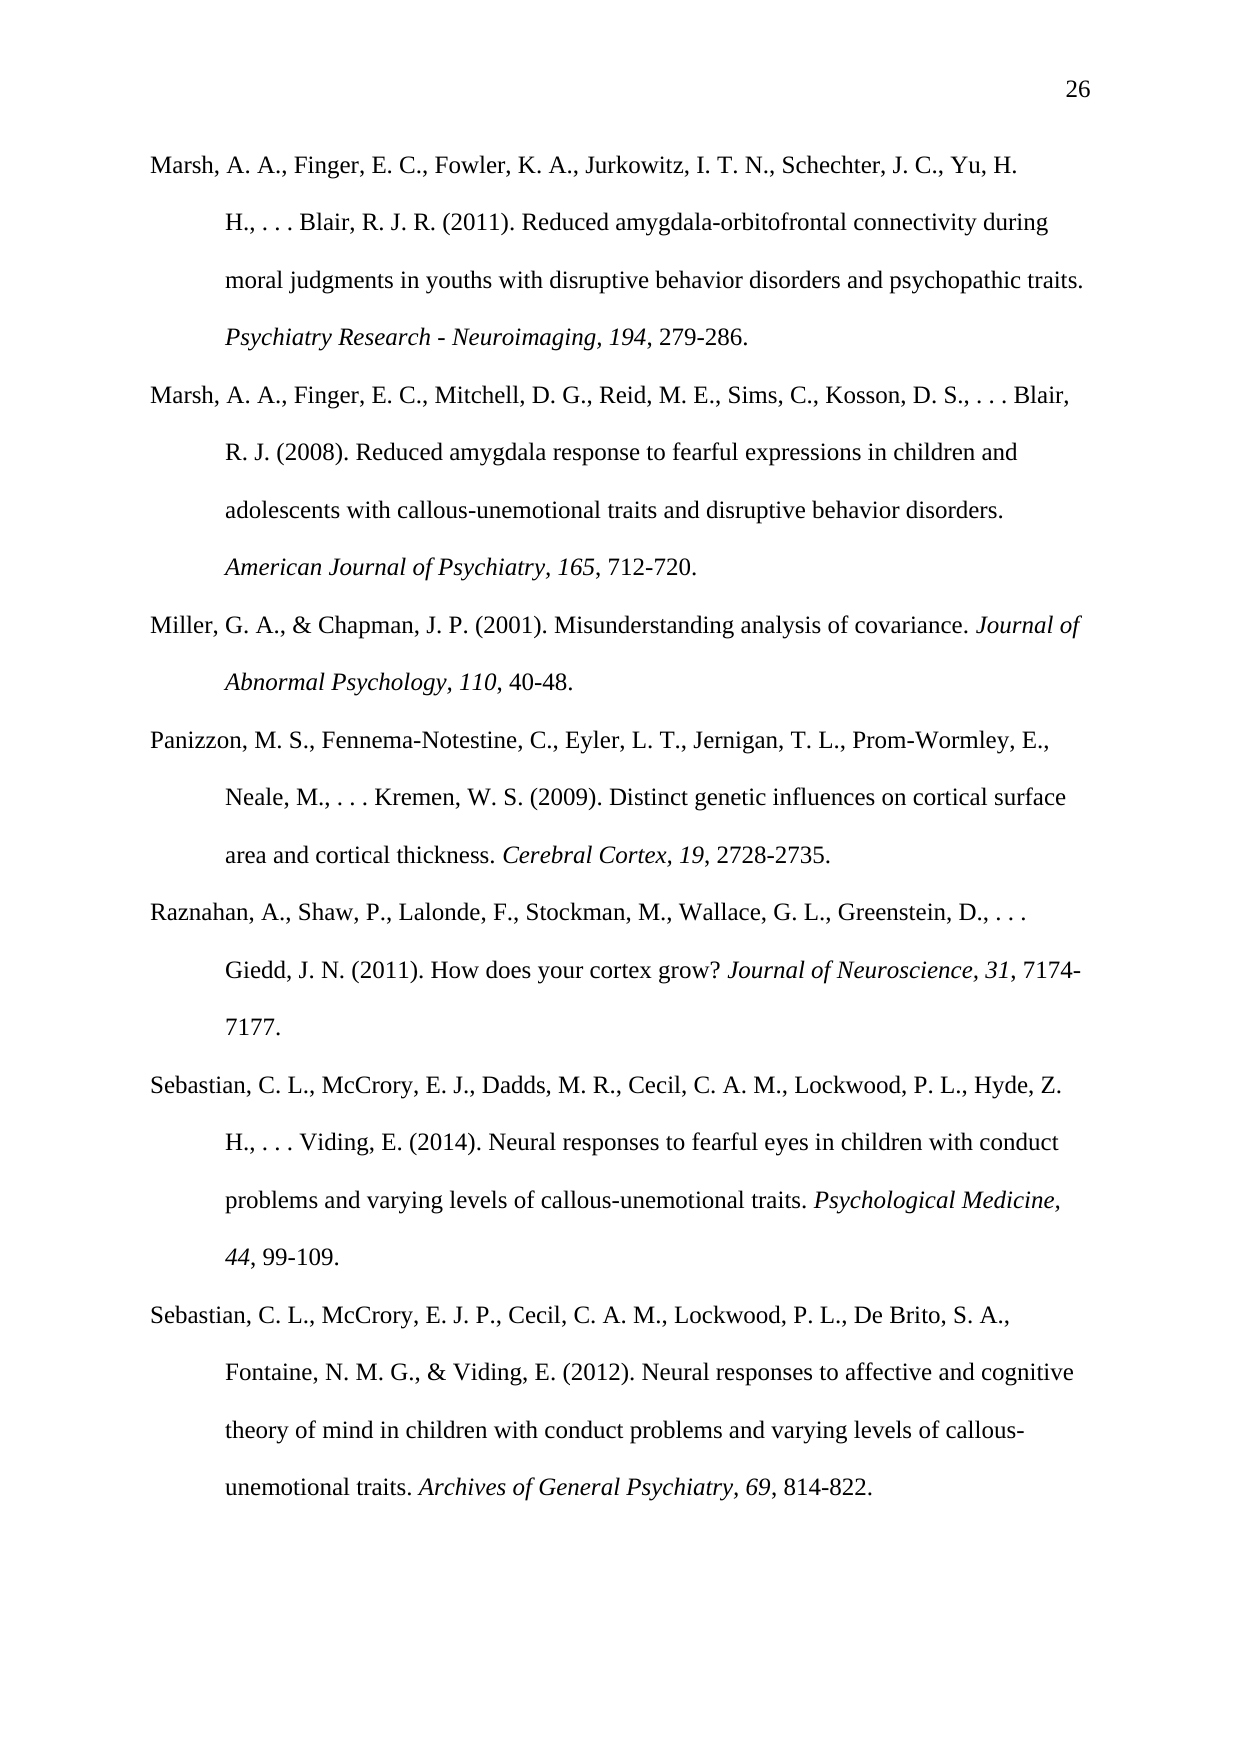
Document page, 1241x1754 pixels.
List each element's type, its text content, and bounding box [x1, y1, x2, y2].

text Panizzon, M. S., Fennema-Notestine, C., Eyler, L. T., Jernigan, T. L., Prom-Wormley, E., Neale, M., . . . Kremen, W. S. (2009). Distinct genetic influences on cortical surface area and cortical thickness. Cerebral Cortex, 19, 2728-2735. [150, 725, 1090, 869]
text Sebastian, C. L., McCrory, E. J. P., Cecil, C. A. M., Lockwood, P. L., De Brito, S. A., Fontaine, N. M. G., & Viding, E. (2012). Neural responses to affective and cognitive theory of mind in children with conduct problems and varying levels of callous-unemotional traits. Archives of General Psychiatry, 69, 814-822. [150, 1300, 1090, 1501]
text Sebastian, C. L., McCrory, E. J., Dadds, M. R., Cecil, C. A. M., Lockwood, P. L., Hyde, Z. H., . . . Viding, E. (2014). Neural responses to fearful eyes in children with conduct problems and varying levels of callous-unemotional traits. Psychological Medicine, 44, 99-109. [150, 1070, 1090, 1271]
text Marsh, A. A., Finger, E. C., Mitchell, D. G., Reid, M. E., Sims, C., Kosson, D. S., . . . Blair, R. J. (2008). Reduced amygdala response to fearful expressions in children and adolescents with callous-unemotional traits and disruptive behavior disorders. American Journal of Psychiatry, 165, 712-720. [150, 380, 1090, 581]
text Marsh, A. A., Finger, E. C., Fowler, K. A., Jurkowitz, I. T. N., Schechter, J. C., Yu, H. H., . . . Blair, R. J. R. (2011). Reduced amygdala-orbitofrontal connectivity during moral judgments in youths with disruptive behavior disorders and psychopathic traits. Psychiatry Research - Neuroimaging, 194, 279-286. [150, 150, 1090, 351]
text Raznahan, A., Shaw, P., Lalonde, F., Stockman, M., Wallace, G. L., Greenstein, D., . . . Giedd, J. N. (2011). How does your cortex grow? Journal of Neuroscience, 31, 7174-7177. [150, 897, 1090, 1041]
text Miller, G. A., & Chapman, J. P. (2001). Misunderstanding analysis of covariance. Journal of Abnormal Psychology, 110, 40-48. [150, 610, 1090, 696]
